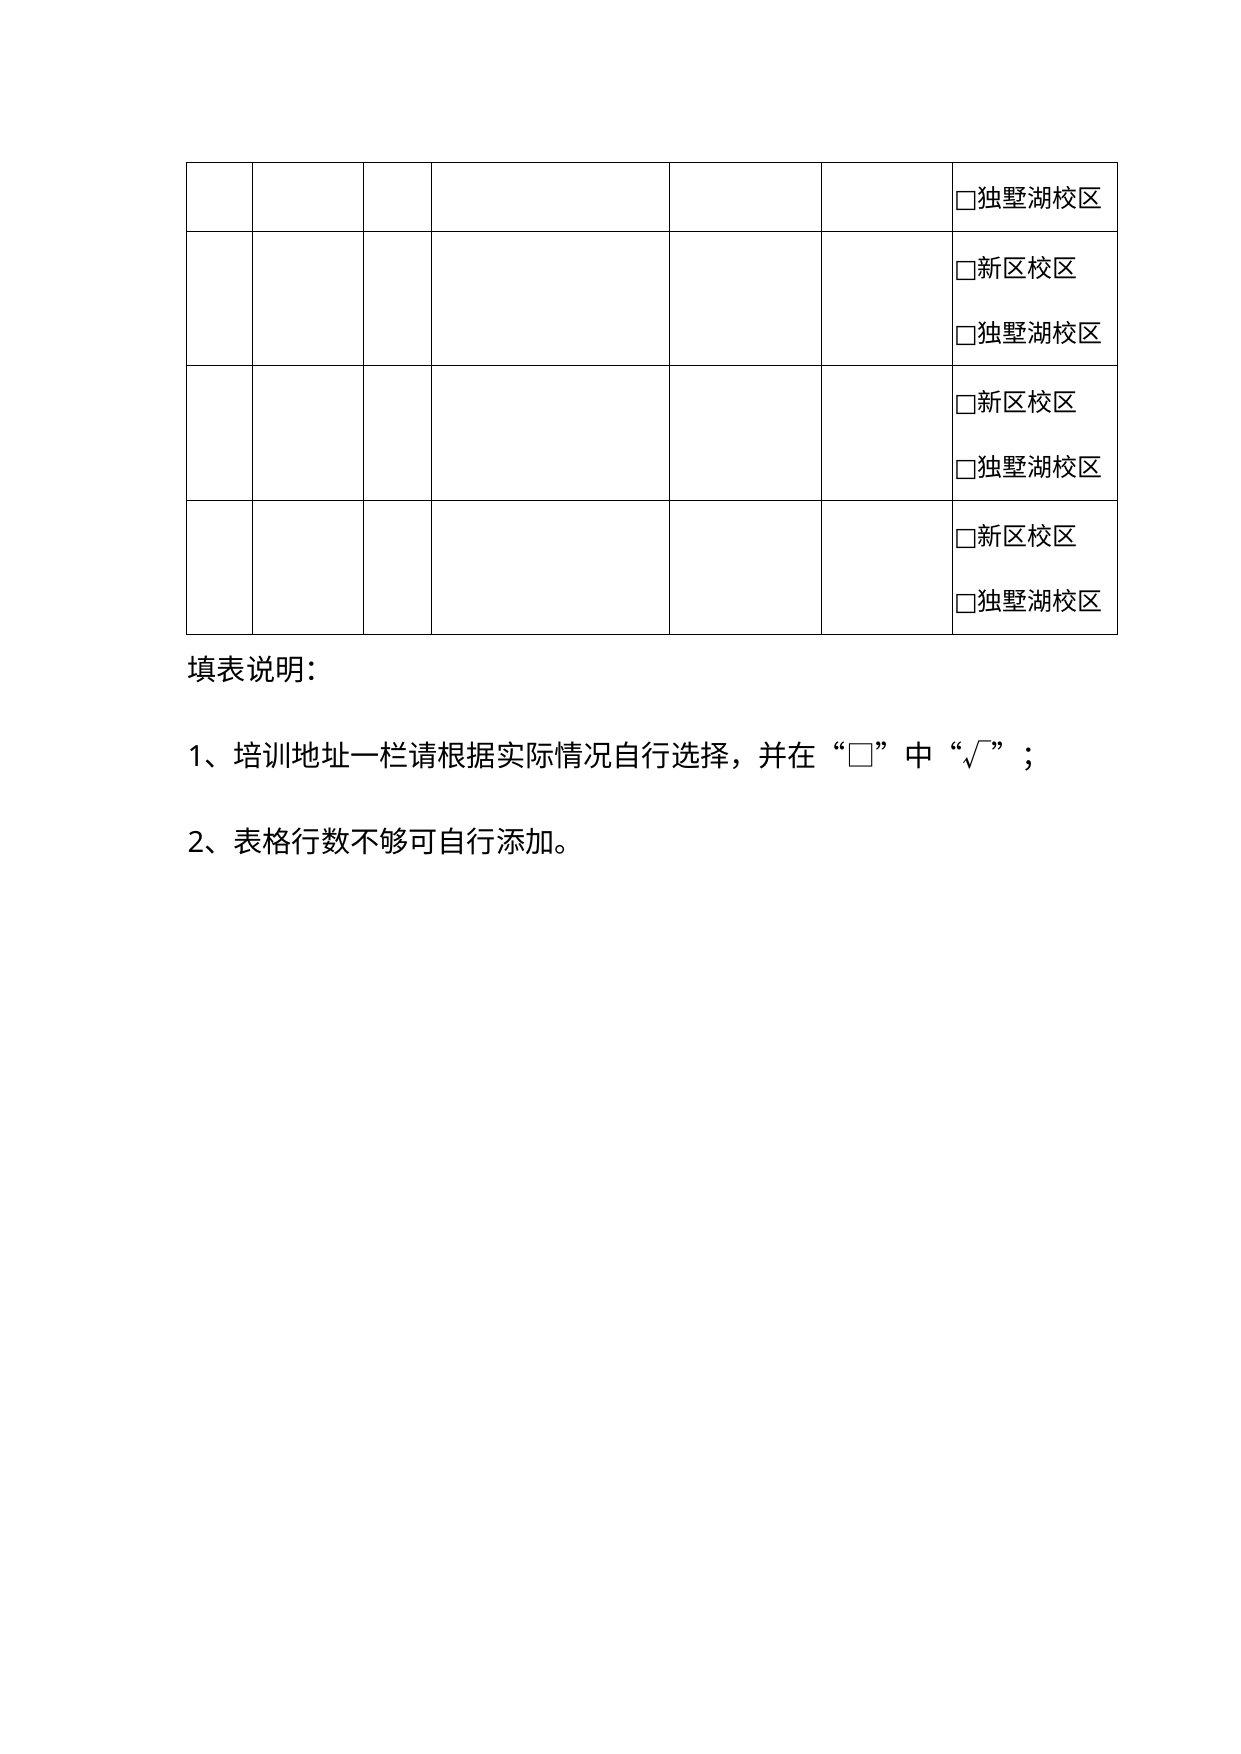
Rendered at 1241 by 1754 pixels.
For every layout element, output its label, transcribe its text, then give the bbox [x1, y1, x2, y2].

table_cell [670, 163, 821, 231]
table_cell [253, 163, 363, 231]
table_cell [670, 501, 821, 634]
table_cell [364, 501, 431, 634]
table_cell [253, 366, 363, 499]
table_cell [822, 366, 952, 499]
list 培训地址一栏请根据实际情况自行选择，并在“□”中“√”； [187, 721, 1053, 786]
table_cell [822, 501, 952, 634]
list 表格行数不够可自行添加。 [187, 807, 1053, 872]
table_cell [364, 163, 431, 231]
table_cell [822, 163, 952, 231]
table_cell □新区校区 □独墅湖校区 [953, 232, 1117, 365]
table_cell □新区校区 □独墅湖校区 [953, 501, 1117, 634]
list 填表说明： [187, 635, 1053, 700]
table_cell [187, 232, 252, 365]
table_cell □新区校区 □独墅湖校区 [953, 163, 1117, 231]
table_cell [432, 501, 669, 634]
table_cell [432, 366, 669, 499]
table_cell □新区校区 □独墅湖校区 [953, 366, 1117, 499]
table_cell [432, 163, 669, 231]
table_cell [670, 232, 821, 365]
table_cell [364, 366, 431, 499]
table_cell [187, 501, 252, 634]
table_cell [187, 163, 252, 231]
table_cell [253, 232, 363, 365]
table_cell [187, 366, 252, 499]
table_cell [253, 501, 363, 634]
table_cell [364, 232, 431, 365]
table_cell [670, 366, 821, 499]
table_cell [822, 232, 952, 365]
table_cell [432, 232, 669, 365]
